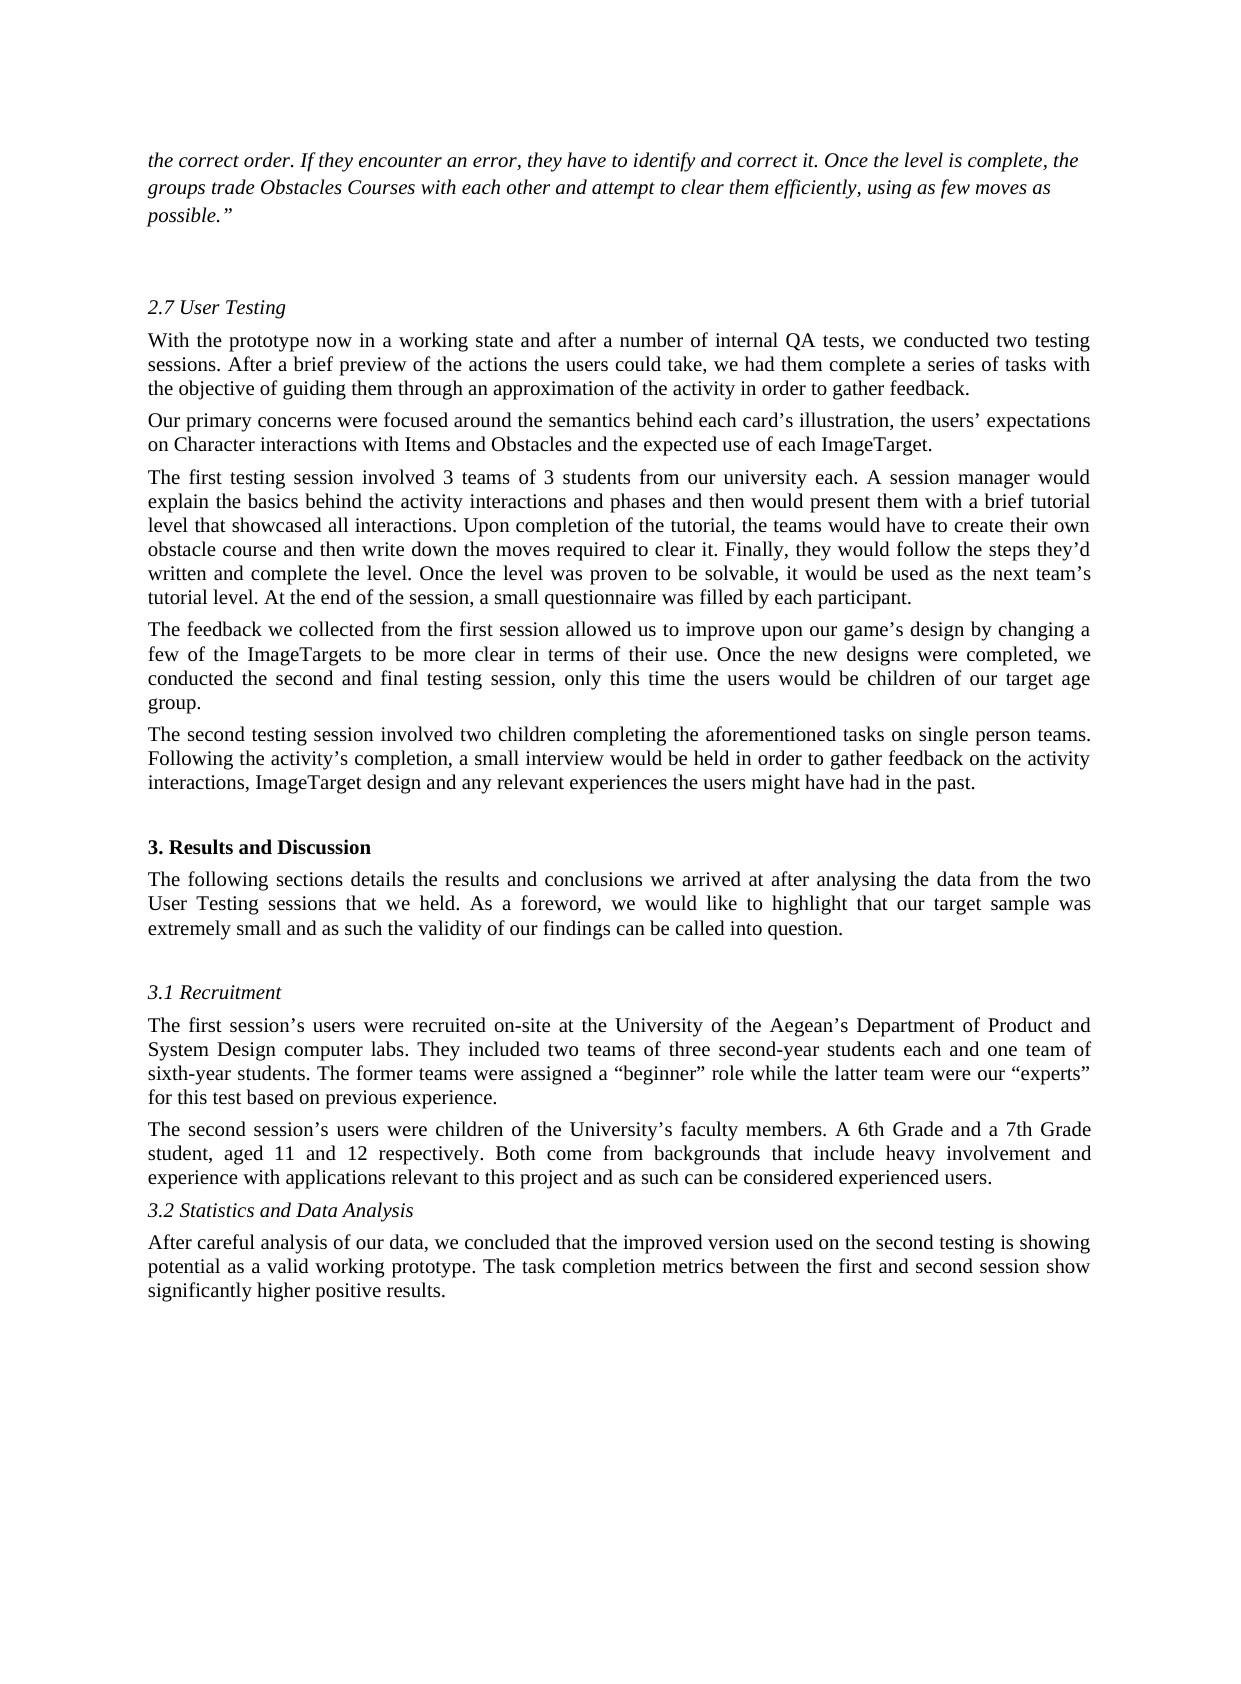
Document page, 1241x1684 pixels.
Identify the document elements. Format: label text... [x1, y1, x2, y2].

text The following sections details the results and conclusions we arrived at after analysing the data from the two User Testing sessions that we held. As a foreword, we would like to highlight that our target sample was extremely small and as such the validity of our findings can be called into question. [148, 867, 1092, 939]
text 3. Results and Discussion [148, 835, 1092, 859]
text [148, 148, 1092, 227]
text The second testing session involved two children completing the aforementioned tasks on single person teams. Following the activity’s completion, a small interview would be held in order to gather feedback on the activity interactions, ImageTarget design and any relevant experiences the users might have had in the past. [148, 722, 1092, 794]
text Our primary concerns were focused around the semantics behind each card’s illustration, the users’ expectations on Character interactions with Items and Obstacles and the expected use of each ImageTarget. [148, 408, 1092, 456]
text With the prototype now in a working state and after a number of internal QA tests, we conducted two testing sessions. After a brief preview of the actions the users could take, we had them complete a series of tasks with the objective of guiding them through an approximation of the activity in order to gather feedback. [148, 328, 1092, 400]
text The second session’s users were children of the University’s faculty members. A 6th Grade and a 7th Grade student, aged 11 and 12 respectively. Both come from backgrounds that include heavy involvement and experience with applications relevant to this project and as such can be considered experienced users. [148, 1117, 1092, 1189]
text After careful analysis of our data, we concluded that the improved version used on the second testing is showing potential as a valid working prototype. The task completion metrics between the first and second session show significantly higher positive results. [148, 1230, 1092, 1302]
text The feedback we collected from the first session allowed us to improve upon our game’s design by changing a few of the ImageTargets to be more clear in terms of their use. Once the new designs were completed, we conducted the second and final testing session, only this time the users would be children of our target age group. [148, 617, 1092, 714]
text 3.2 Statistics and Data Analysis [148, 1198, 1092, 1222]
text The first testing session involved 3 teams of 3 students from our university each. A session manager would explain the basics behind the activity interactions and phases and then would present them with a brief tutorial level that showcased all interactions. Upon completion of the tutorial, the teams would have to create their own obstacle course and then write down the moves required to clear it. Finally, they would follow the steps they’d written and complete the level. Once the level was proven to be solvable, it would be used as the next team’s tutorial level. At the end of the session, a small questionnaire was filled by each participant. [148, 465, 1092, 609]
text 3.1 Recruitment [148, 980, 1092, 1004]
text 2.7 User Testing [148, 295, 1092, 319]
text The first session’s users were recruited on-site at the University of the Aegean’s Department of Product and System Design computer labs. They included two teams of three second-year students each and one team of sixth-year students. The former teams were assigned a “beginner” role while the latter team were our “experts” for this test based on previous experience. [148, 1013, 1092, 1109]
